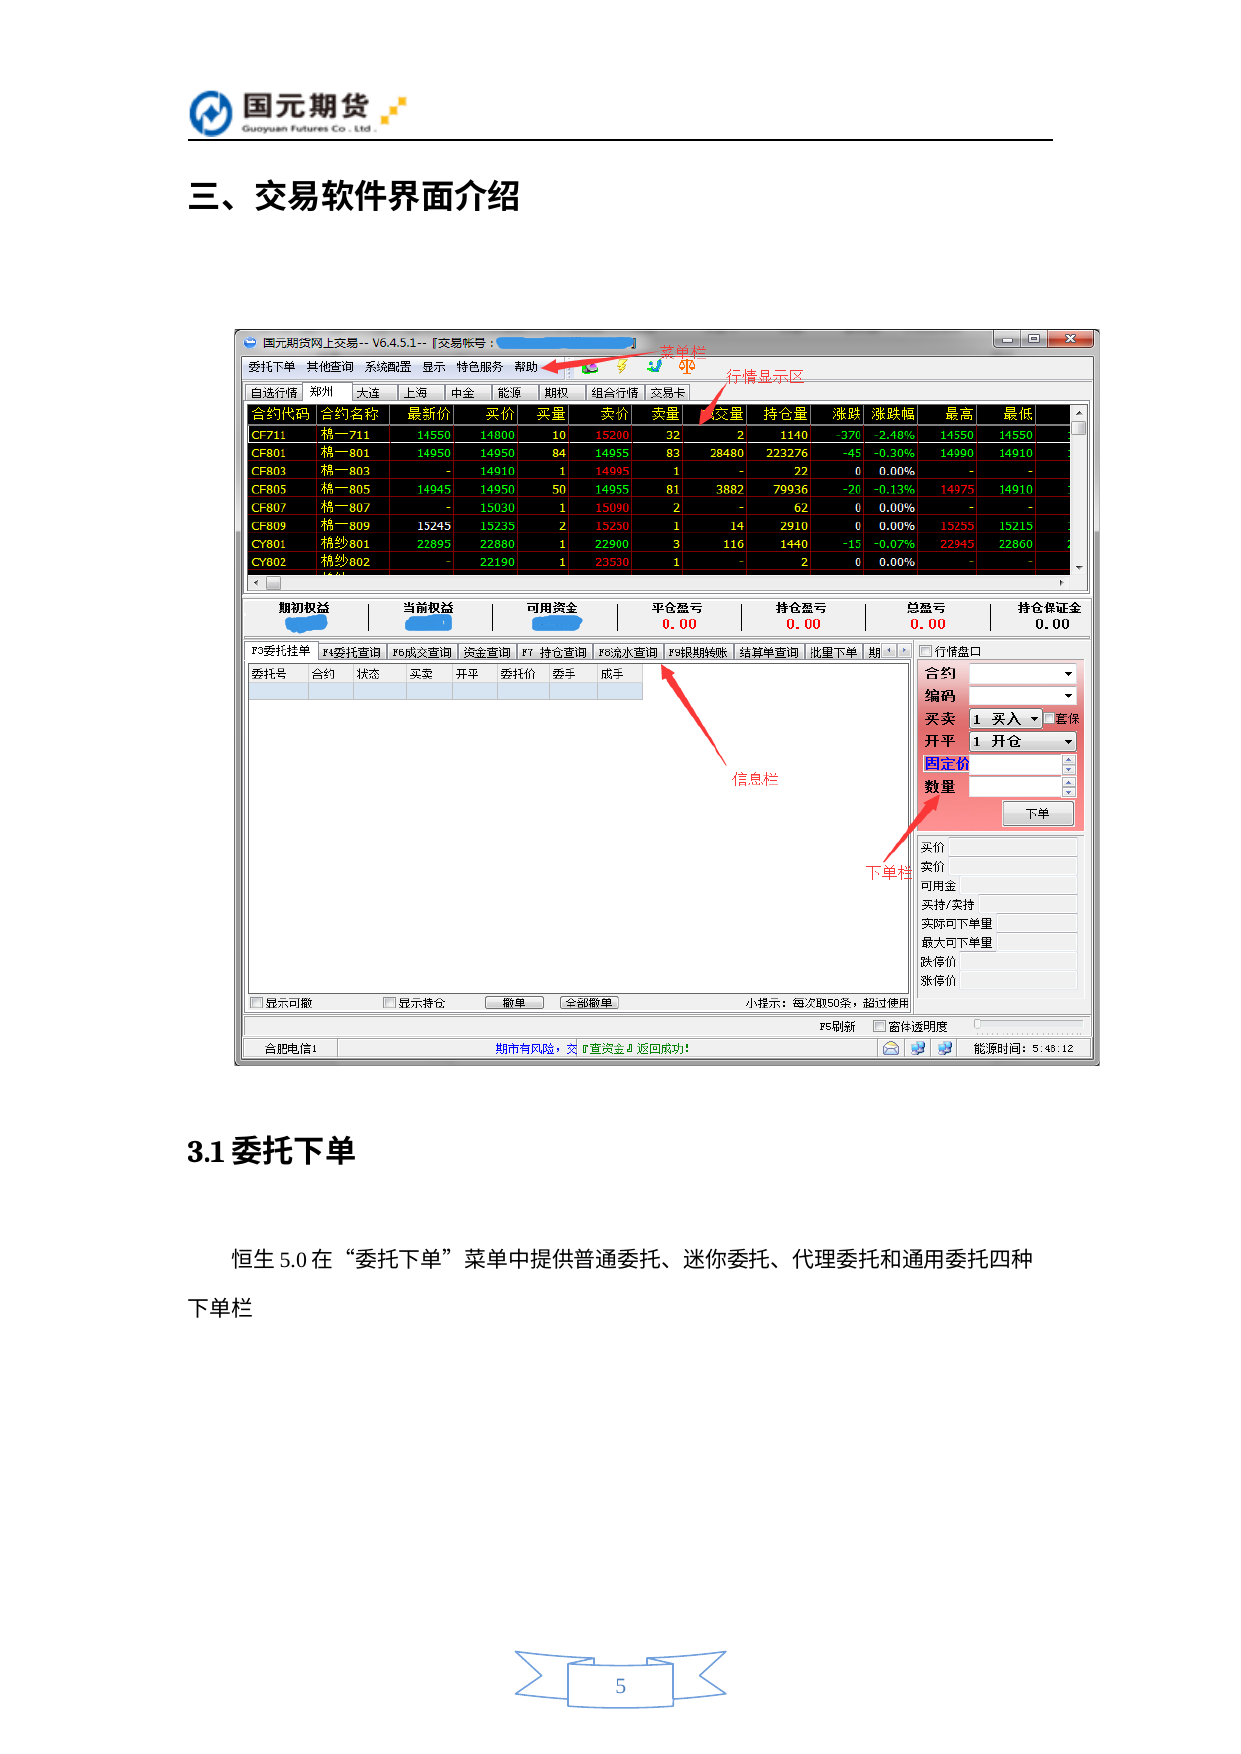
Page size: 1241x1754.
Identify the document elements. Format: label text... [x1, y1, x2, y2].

subtitle 三、交易软件界面介绍 [187, 162, 1053, 227]
text 恒生5.0在“委托下单”菜单中提供普通委托、迷你委托、代理委托和通用委托四种下单栏 [187, 1241, 1053, 1323]
subtitle 3.1委托下单 [187, 1116, 1053, 1181]
picture [187, 88, 413, 137]
picture [234, 329, 1100, 1066]
